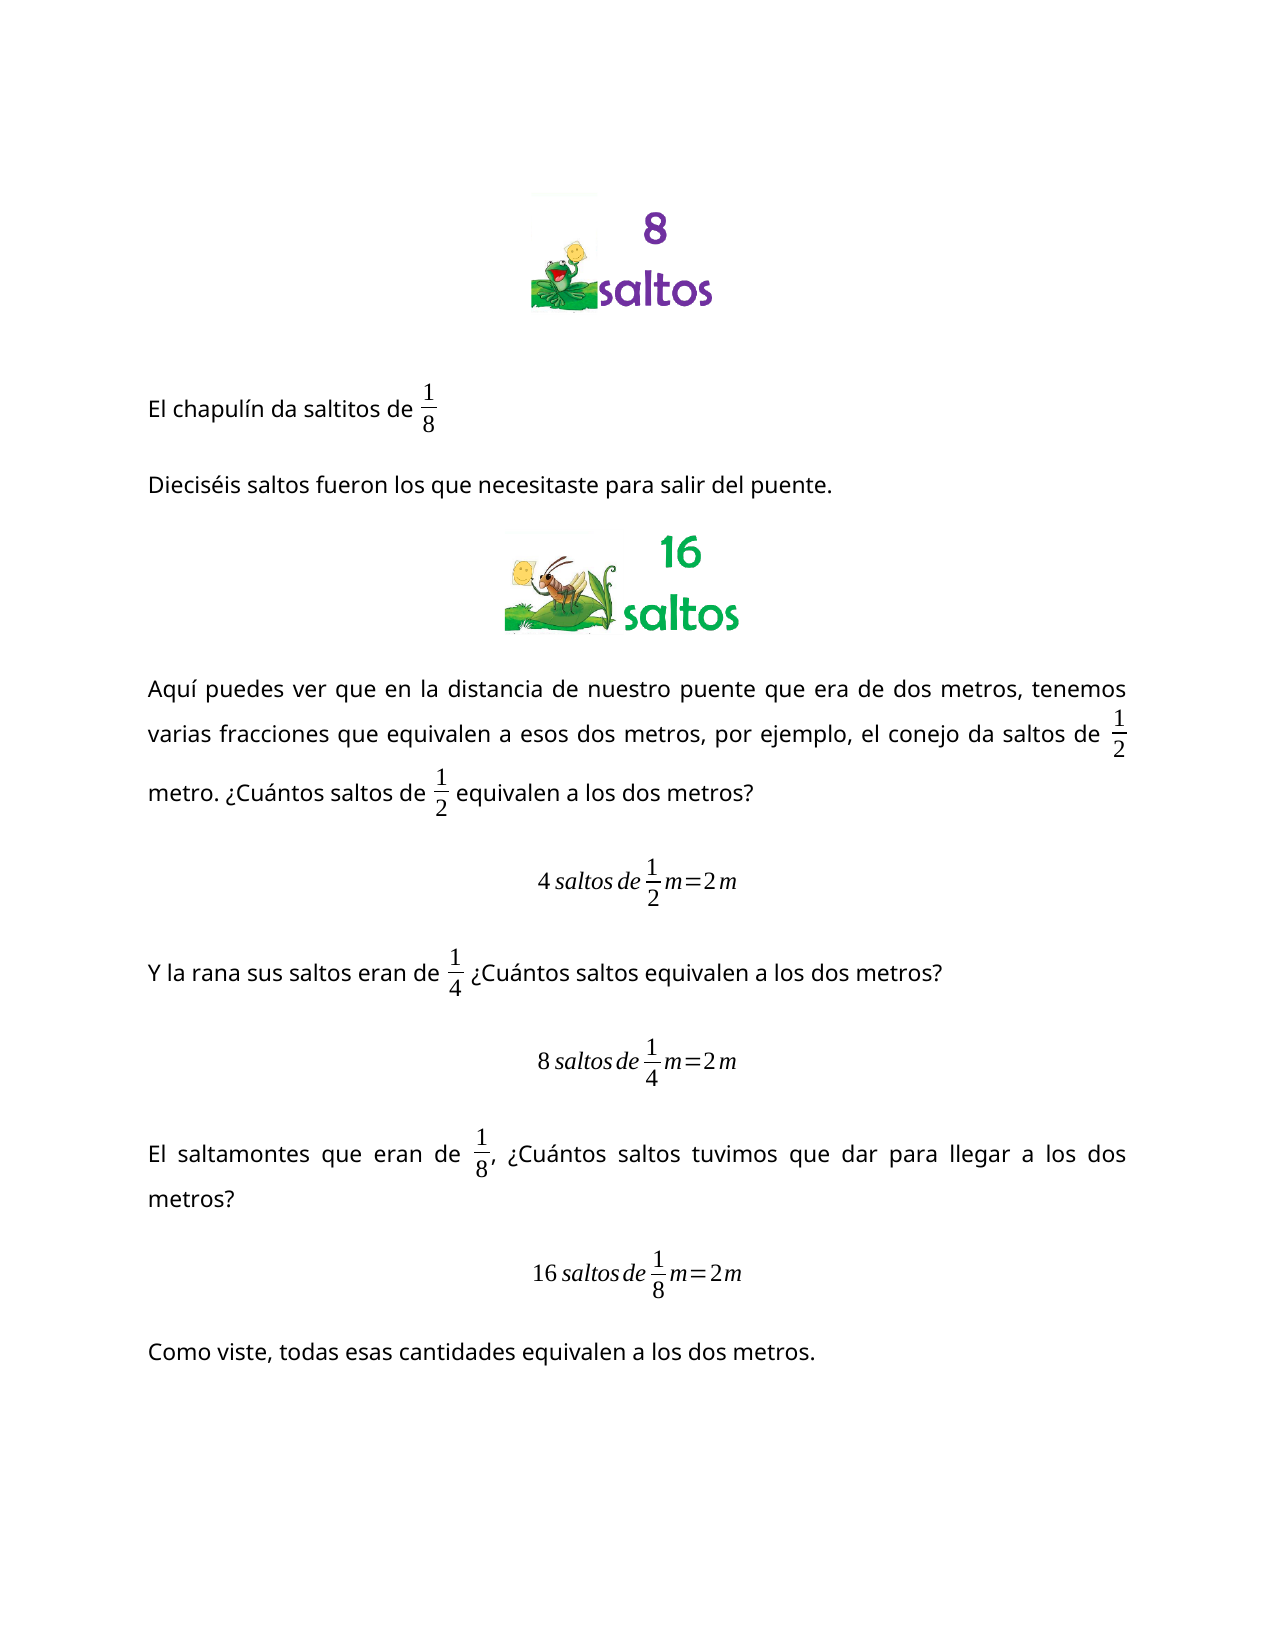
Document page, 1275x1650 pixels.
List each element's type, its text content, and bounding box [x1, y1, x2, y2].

text Y la rana sus saltos eran de ¿Cuántos saltos equivalen a los dos metros? [148, 943, 1127, 1002]
text El chapulín da saltitos de [148, 379, 1127, 438]
picture [531, 177, 744, 348]
text El saltamontes que eran de , ¿Cuántos saltos tuvimos que dar para llegar a los dos metros? [148, 1124, 1127, 1214]
text Aquí puedes ver que en la distancia de nuestro puente que era de dos metros, tenemos varias fracciones que equivalen a esos dos metros, por ejemplo, el conejo da saltos de metro. ¿Cuántos saltos de equivalen a los dos metros? [148, 673, 1127, 822]
text Dieciséis saltos fueron los que necesitaste para salir del puente. [148, 469, 1127, 500]
picture [504, 500, 771, 673]
text Como viste, todas esas cantidades equivalen a los dos metros. [148, 1336, 1127, 1367]
